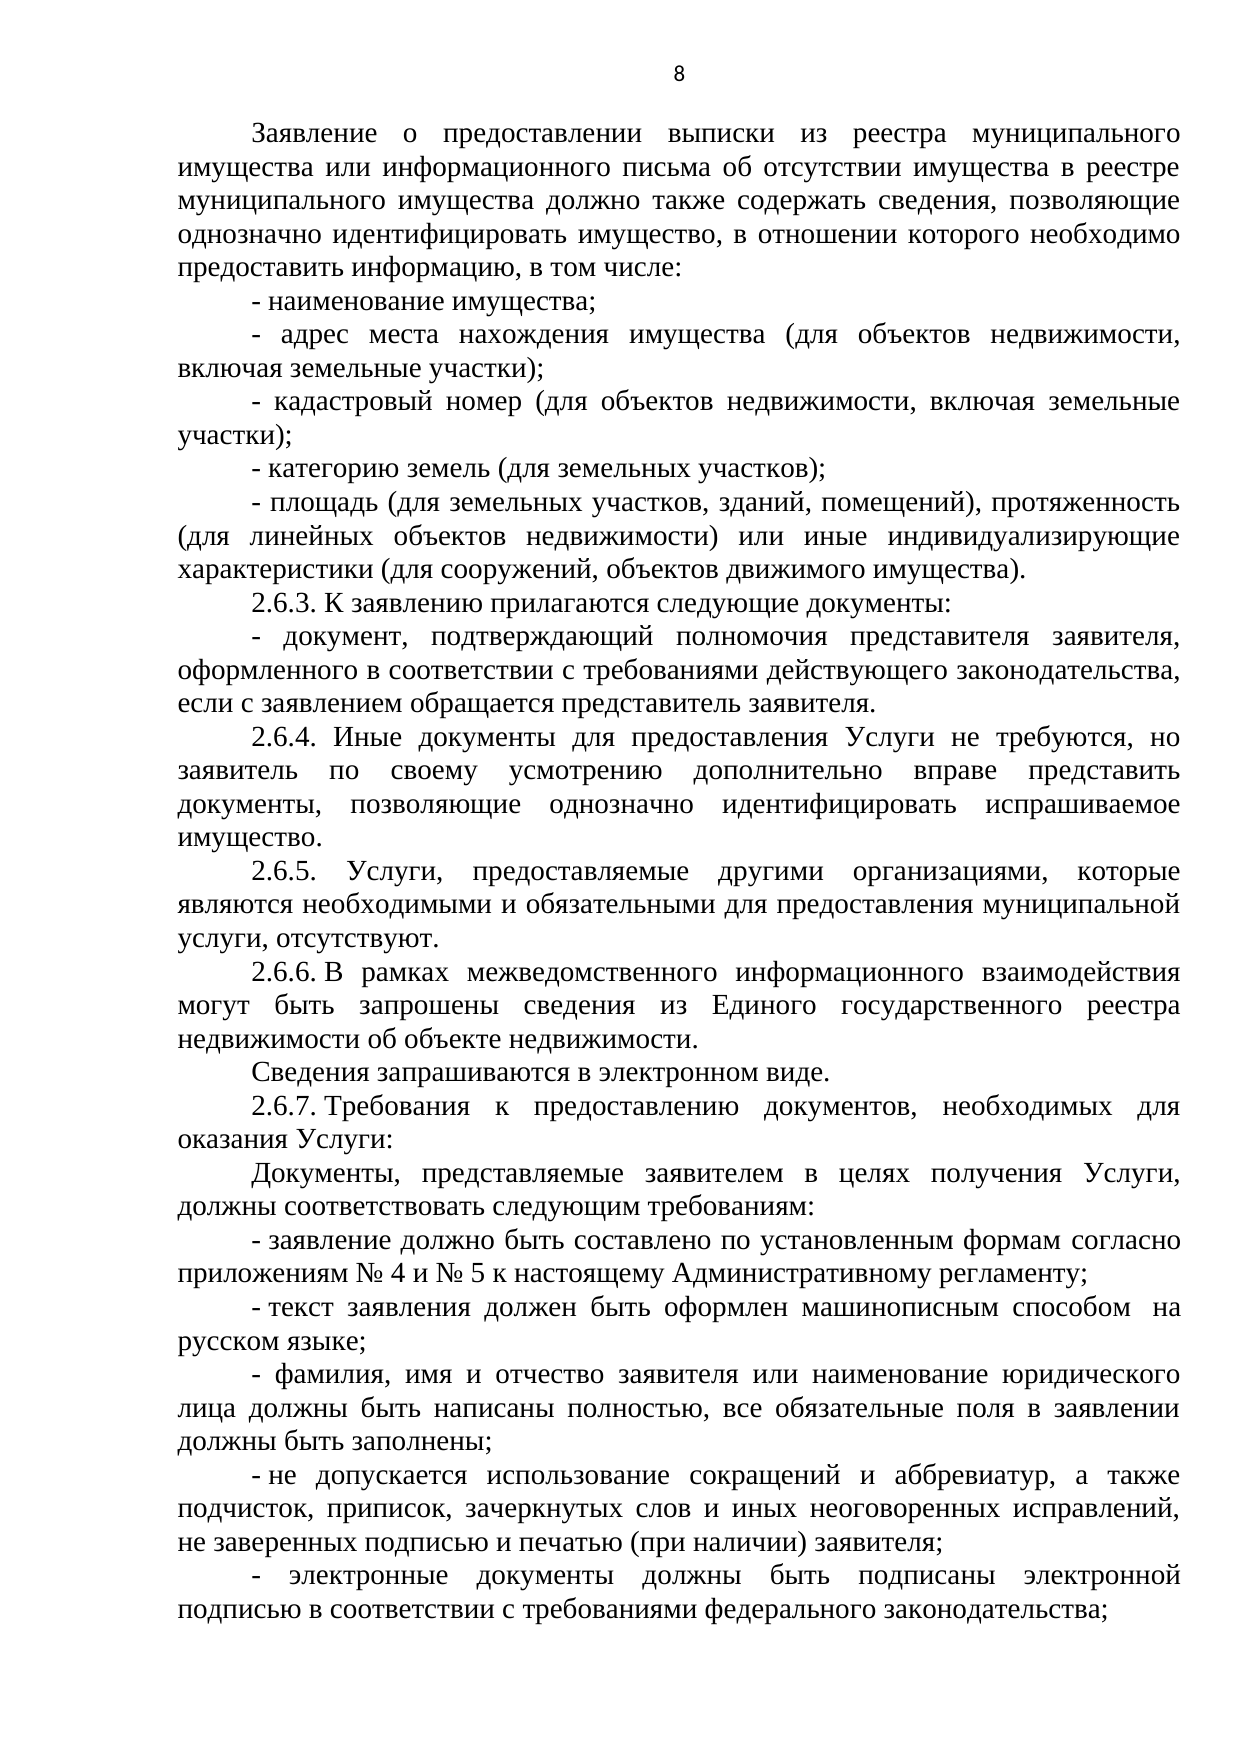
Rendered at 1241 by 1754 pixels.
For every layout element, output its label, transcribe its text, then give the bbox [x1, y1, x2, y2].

text 2.6.5. Услуги, предоставляемые другими организациями, которые являются необходимыми и обязательными для предоставления муниципальной услуги, отсутствуют. [177, 853, 1181, 954]
text - текст заявления должен быть оформлен машинописным способом на русском языке; [177, 1289, 1181, 1356]
text - электронные документы должны быть подписаны электронной подписью в соответствии с требованиями федерального законодательства; [177, 1557, 1181, 1624]
text Сведения запрашиваются в электронном виде. [177, 1054, 1181, 1088]
text - площадь (для земельных участков, зданий, помещений), протяженность (для линейных объектов недвижимости) или иные индивидуализирующие характеристики (для сооружений, объектов движимого имущества). [177, 484, 1181, 585]
text - категорию земель (для земельных участков); [177, 451, 1181, 484]
text - не допускается использование сокращений и аббревиатур, а также подчисток, приписок, зачеркнутых слов и иных неоговоренных исправлений, не заверенных подписью и печатью (при наличии) заявителя; [177, 1457, 1181, 1557]
text Документы, представляемые заявителем в целях получения Услуги, должны соответствовать следующим требованиям: [177, 1155, 1181, 1222]
text - фамилия, имя и отчество заявителя или наименование юридического лица должны быть написаны полностью, все обязательные поля в заявлении должны быть заполнены; [177, 1356, 1181, 1457]
text 2.6.3. К заявлению прилагаются следующие документы: [177, 585, 1181, 618]
text - заявление должно быть составлено по установленным формам согласно приложениям № 4 и № 5 к настоящему Административному регламенту; [177, 1222, 1181, 1289]
text - адрес места нахождения имущества (для объектов недвижимости, включая земельные участки); [177, 316, 1181, 383]
text - наименование имущества; [177, 283, 1181, 316]
text 2.6.6. В рамках межведомственного информационного взаимодействия могут быть запрошены сведения из Единого государственного реестра недвижимости об объекте недвижимости. [177, 954, 1181, 1054]
text - документ, подтверждающий полномочия представителя заявителя, оформленного в соответствии с требованиями действующего законодательства, если с заявлением обращается представитель заявителя. [177, 618, 1181, 719]
text 2.6.4. Иные документы для предоставления Услуги не требуются, но заявитель по своему усмотрению дополнительно вправе представить документы, позволяющие однозначно идентифицировать испрашиваемое имущество. [177, 719, 1181, 853]
text 2.6.7. Требования к предоставлению документов, необходимых для оказания Услуги: [177, 1088, 1181, 1155]
text - кадастровый номер (для объектов недвижимости, включая земельные участки); [177, 383, 1181, 451]
text Заявление о предоставлении выписки из реестра муниципального имущества или информационного письма об отсутствии имущества в реестре муниципального имущества должно также содержать сведения, позволяющие однозначно идентифицировать имущество, в отношении которого необходимо предоставить информацию, в том числе: [177, 115, 1181, 283]
